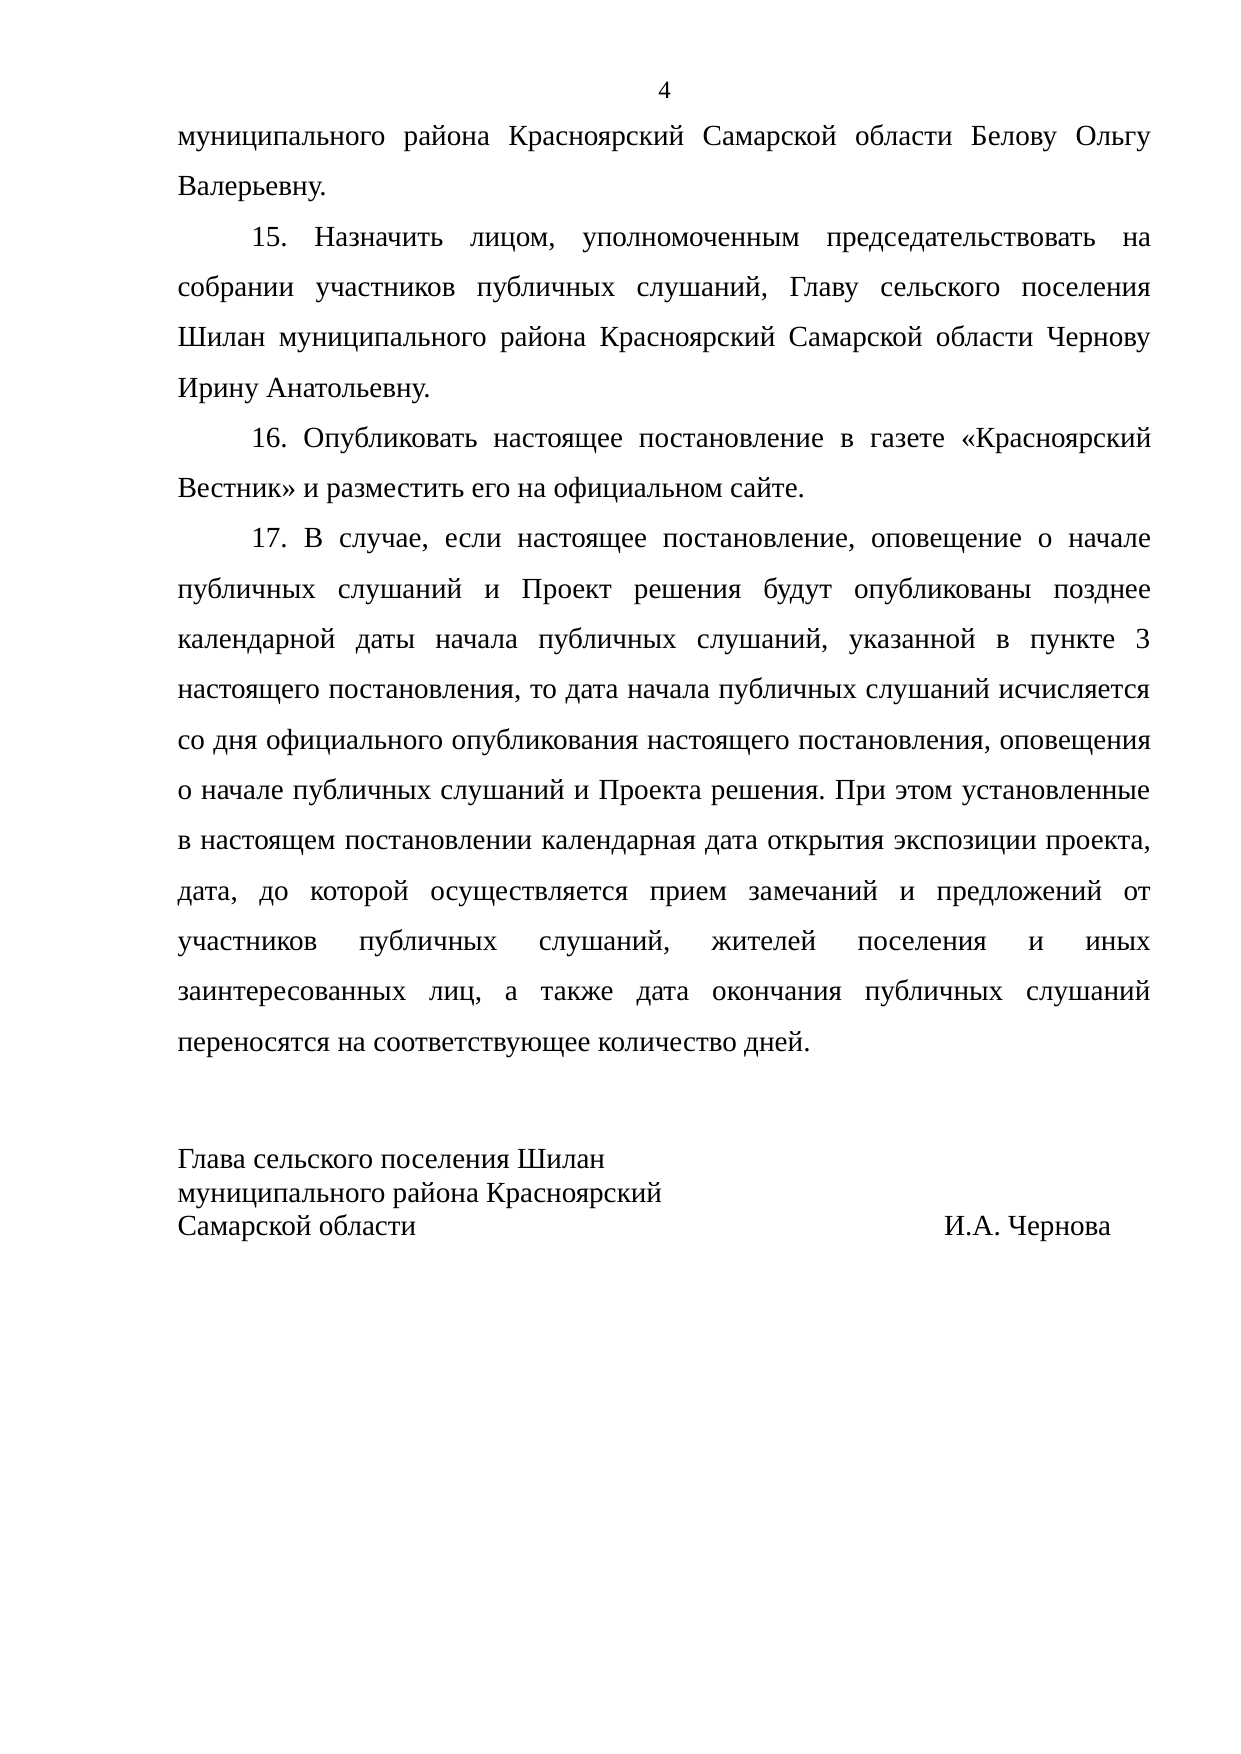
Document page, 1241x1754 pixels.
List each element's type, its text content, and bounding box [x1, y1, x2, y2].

text Самарской области И.А. Чернова [177, 1208, 1152, 1242]
text муниципального района Красноярский [177, 1175, 1152, 1208]
text 16. Опубликовать настоящее постановление в газете «Красноярский Вестник» и разместить его на официальном сайте. [177, 420, 1152, 504]
text 15. Назначить лицом, уполномоченным председательствовать на собрании участников публичных слушаний, Главу сельского поселения Шилан муниципального района Красноярский Самарской области Чернову Ирину Анатольевну. [177, 219, 1152, 403]
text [177, 118, 1152, 202]
text 17. В случае, если настоящее постановление, оповещение о начале публичных слушаний и Проект решения будут опубликованы позднее календарной даты начала публичных слушаний, указанной в пункте 3 настоящего постановления, то дата начала публичных слушаний исчисляется со дня официального опубликования настоящего постановления, оповещения о начале публичных слушаний и Проекта решения. При этом установленные в настоящем постановлении календарная дата открытия экспозиции проекта, дата, до которой осуществляется прием замечаний и предложений от участников публичных слушаний, жителей поселения и иных заинтересованных лиц, а также дата окончания публичных слушаний переносятся на соответствующее количество дней. [177, 521, 1152, 1057]
text Глава сельского поселения Шилан [177, 1141, 1152, 1175]
